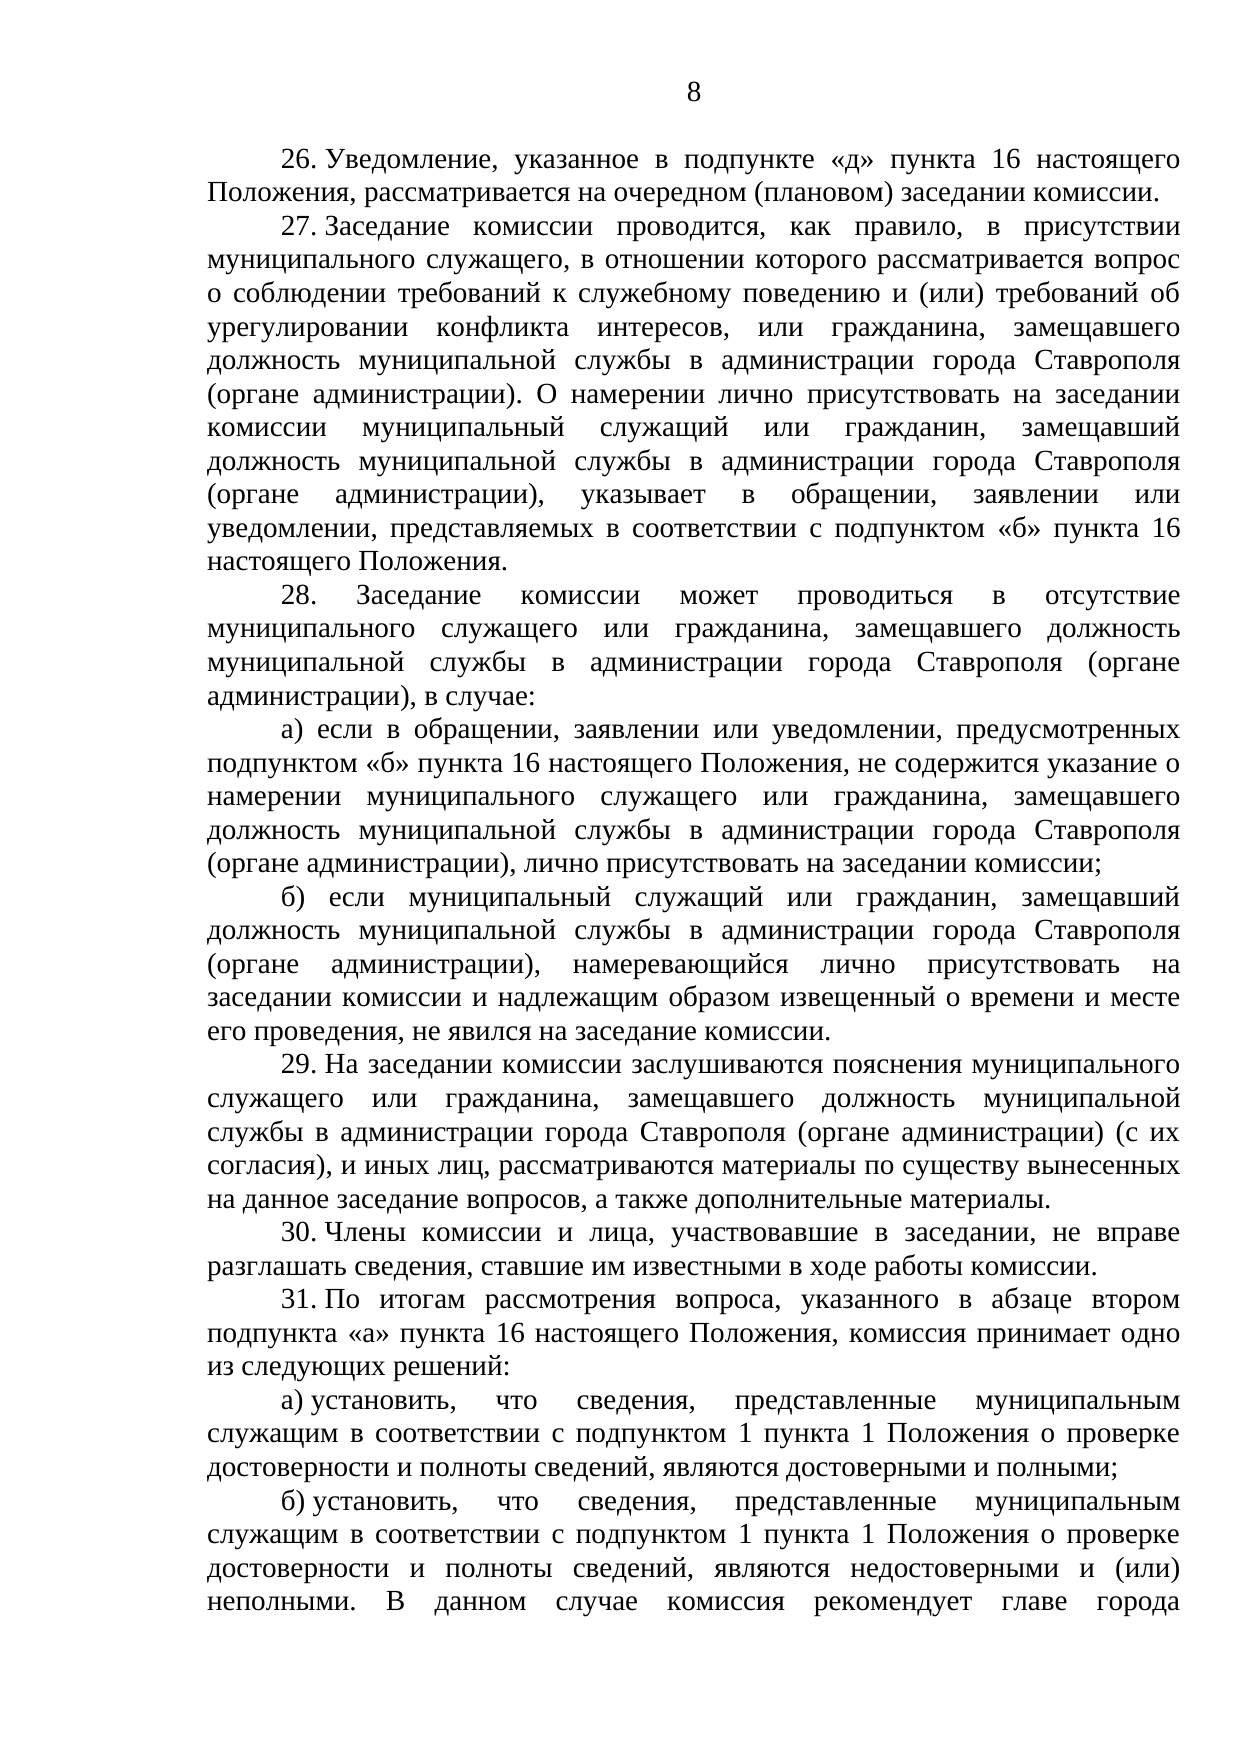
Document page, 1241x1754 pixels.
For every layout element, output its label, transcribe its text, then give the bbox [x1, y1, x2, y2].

text 29. На заседании комиссии заслушиваются пояснения муниципального служащего или гражданина, замещавшего должность муниципальной службы в администрации города Ставрополя (органе администрации) (с их согласия), и иных лиц, рассматриваются материалы по существу вынесенных на данное заседание вопросов, а также дополнительные материалы. [207, 1047, 1181, 1214]
text 31. По итогам рассмотрения вопроса, указанного в абзаце втором подпункта «а» пункта 16 настоящего Положения, комиссия принимает одно из следующих решений: [207, 1281, 1181, 1382]
text а) если в обращении, заявлении или уведомлении, предусмотренных подпунктом «б» пункта 16 настоящего Положения, не содержится указание о намерении муниципального служащего или гражданина, замещавшего должность муниципальной службы в администрации города Ставрополя (органе администрации), лично присутствовать на заседании комиссии; [207, 711, 1181, 879]
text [207, 1483, 1181, 1617]
text 27. Заседание комиссии проводится, как правило, в присутствии муниципального служащего, в отношении которого рассматривается вопрос о соблюдении требований к служебному поведению и (или) требований об урегулировании конфликта интересов, или гражданина, замещавшего должность муниципальной службы в администрации города Ставрополя (органе администрации). О намерении лично присутствовать на заседании комиссии муниципальный служащий или гражданин, замещавший должность муниципальной службы в администрации города Ставрополя (органе администрации), указывает в обращении, заявлении или уведомлении, представляемых в соответствии с подпунктом «б» пункта 16 настоящего Положения. [207, 208, 1181, 577]
text 30. Члены комиссии и лица, участвовавшие в заседании, не вправе разглашать сведения, ставшие им известными в ходе работы комиссии. [207, 1214, 1181, 1281]
text а) установить, что сведения, представленные муниципальным служащим в соответствии с подпунктом 1 пункта 1 Положения о проверке достоверности и полноты сведений, являются достоверными и полными; [207, 1382, 1181, 1483]
text 26. Уведомление, указанное в подпункте «д» пункта 16 настоящего Положения, рассматривается на очередном (плановом) заседании комиссии. [207, 141, 1181, 208]
text б) если муниципальный служащий или гражданин, замещавший должность муниципальной службы в администрации города Ставрополя (органе администрации), намеревающийся лично присутствовать на заседании комиссии и надлежащим образом извещенный о времени и месте его проведения, не явился на заседание комиссии. [207, 879, 1181, 1047]
text 28. Заседание комиссии может проводиться в отсутствие муниципального служащего или гражданина, замещавшего должность муниципальной службы в администрации города Ставрополя (органе администрации), в случае: [207, 577, 1181, 711]
